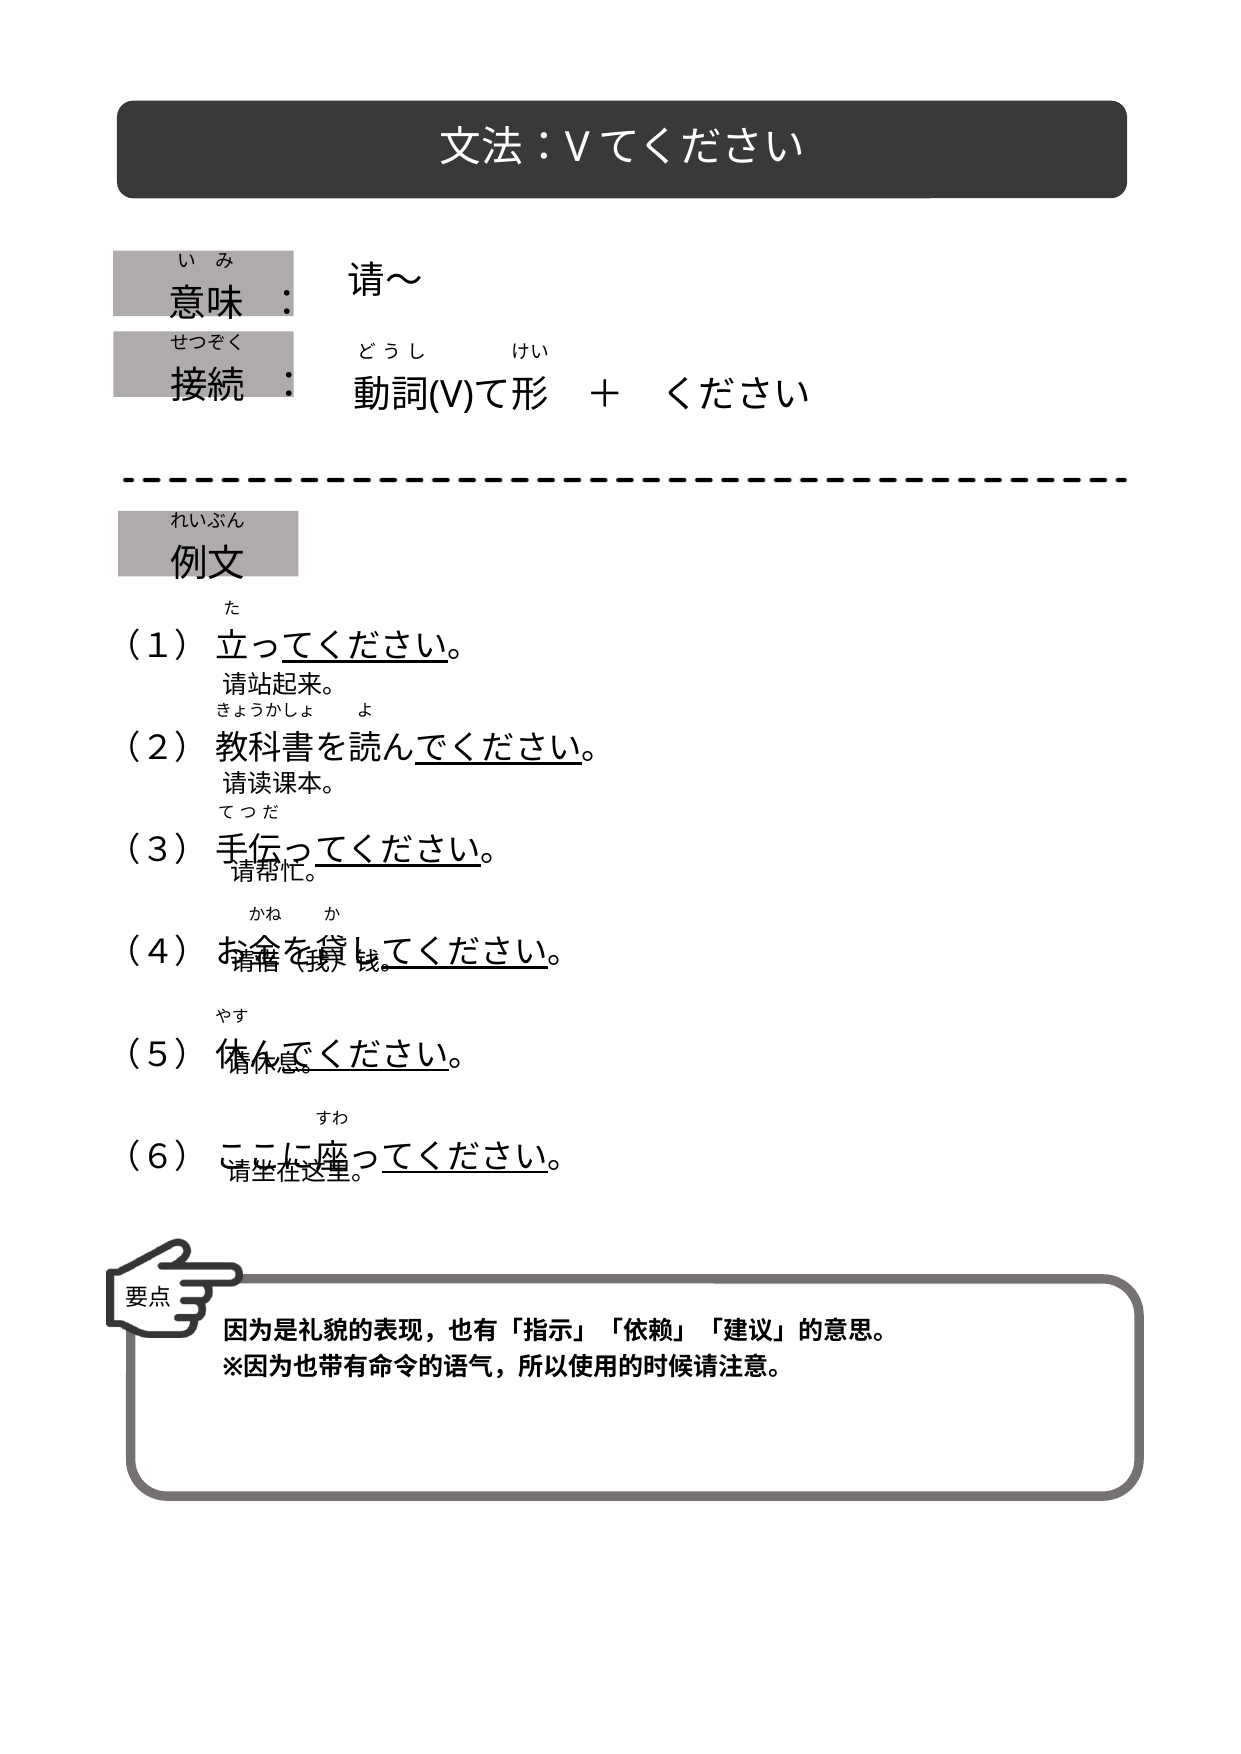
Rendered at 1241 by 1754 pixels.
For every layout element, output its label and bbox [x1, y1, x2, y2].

picture [228, 1321, 243, 1338]
picture [79, 450, 1171, 519]
picture [106, 1238, 243, 1338]
